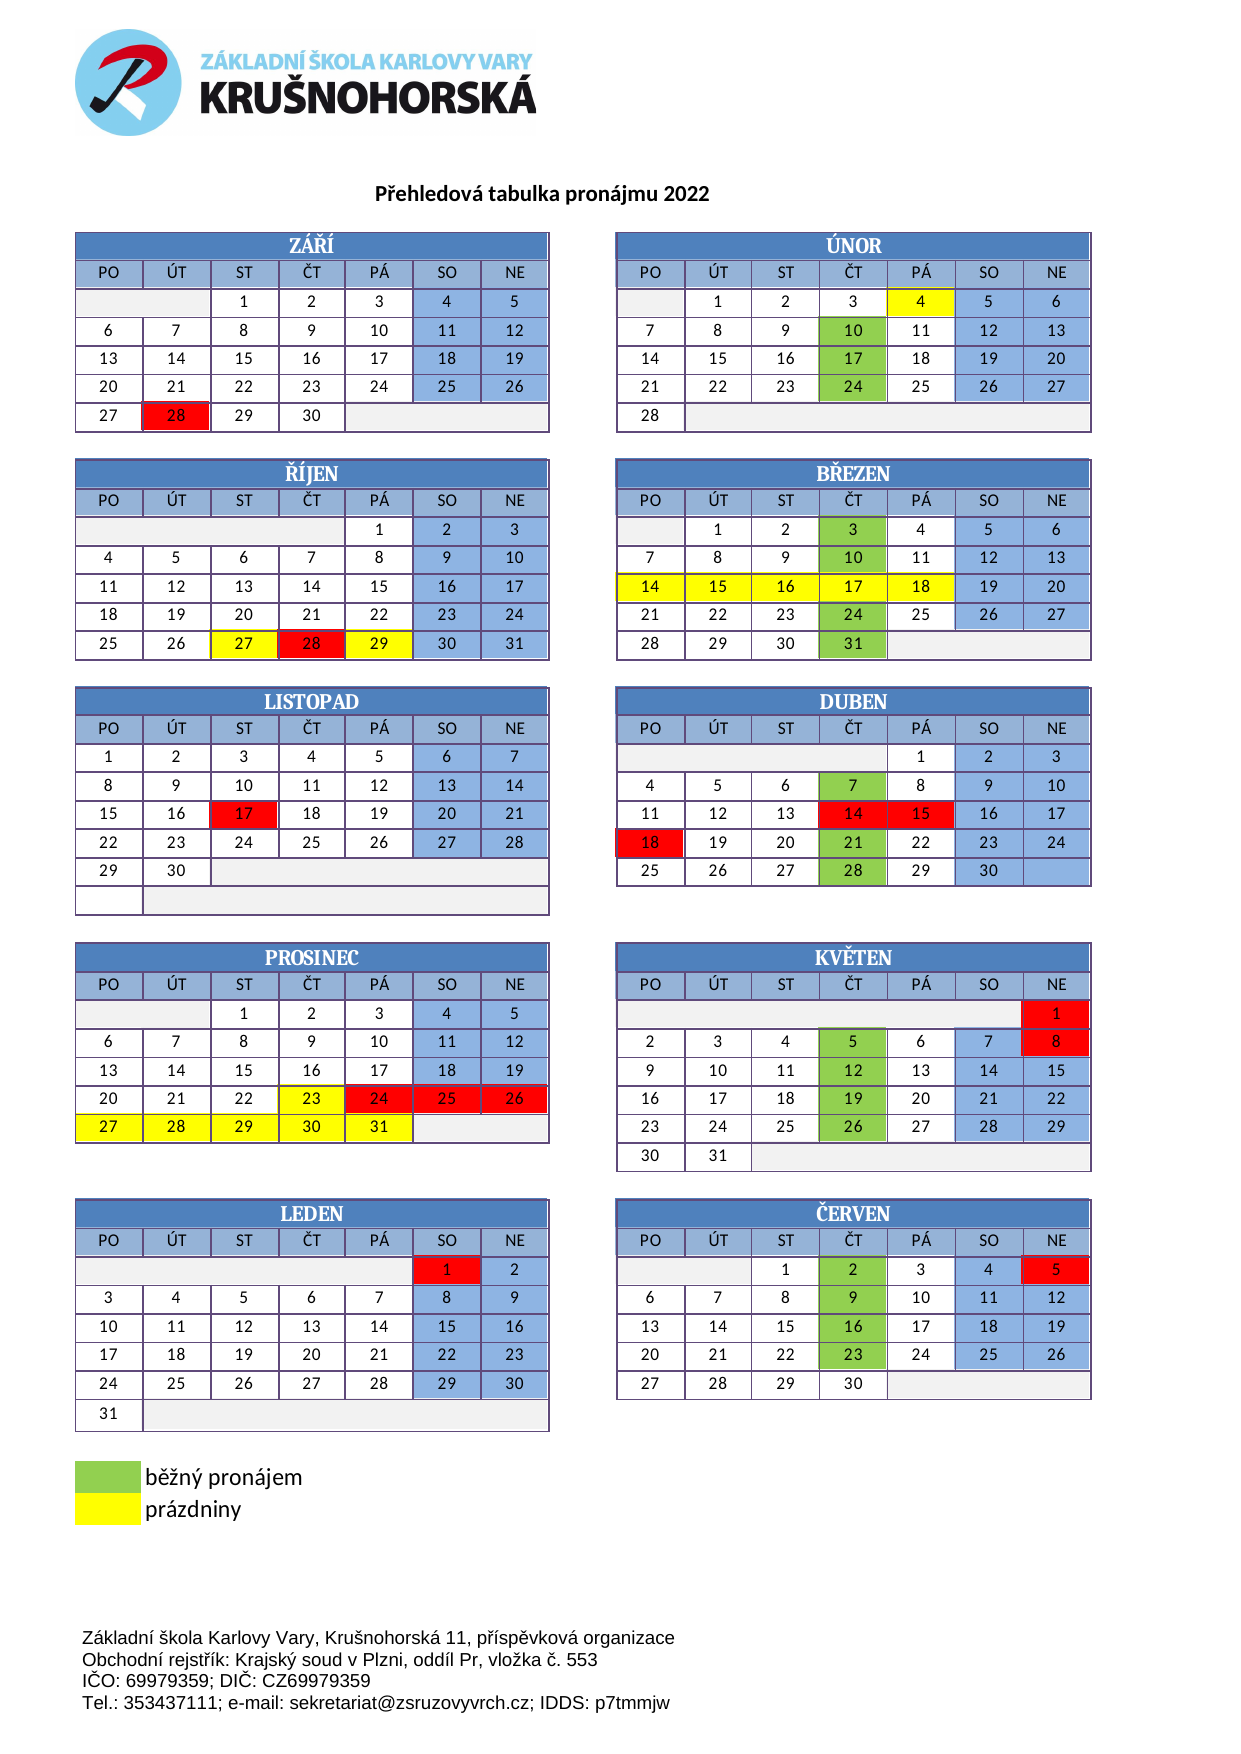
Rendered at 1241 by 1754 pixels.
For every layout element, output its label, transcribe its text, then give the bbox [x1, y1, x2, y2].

text Přehledová tabulka pronájmu 2022 [300, 179, 1165, 207]
picture [75, 29, 537, 136]
